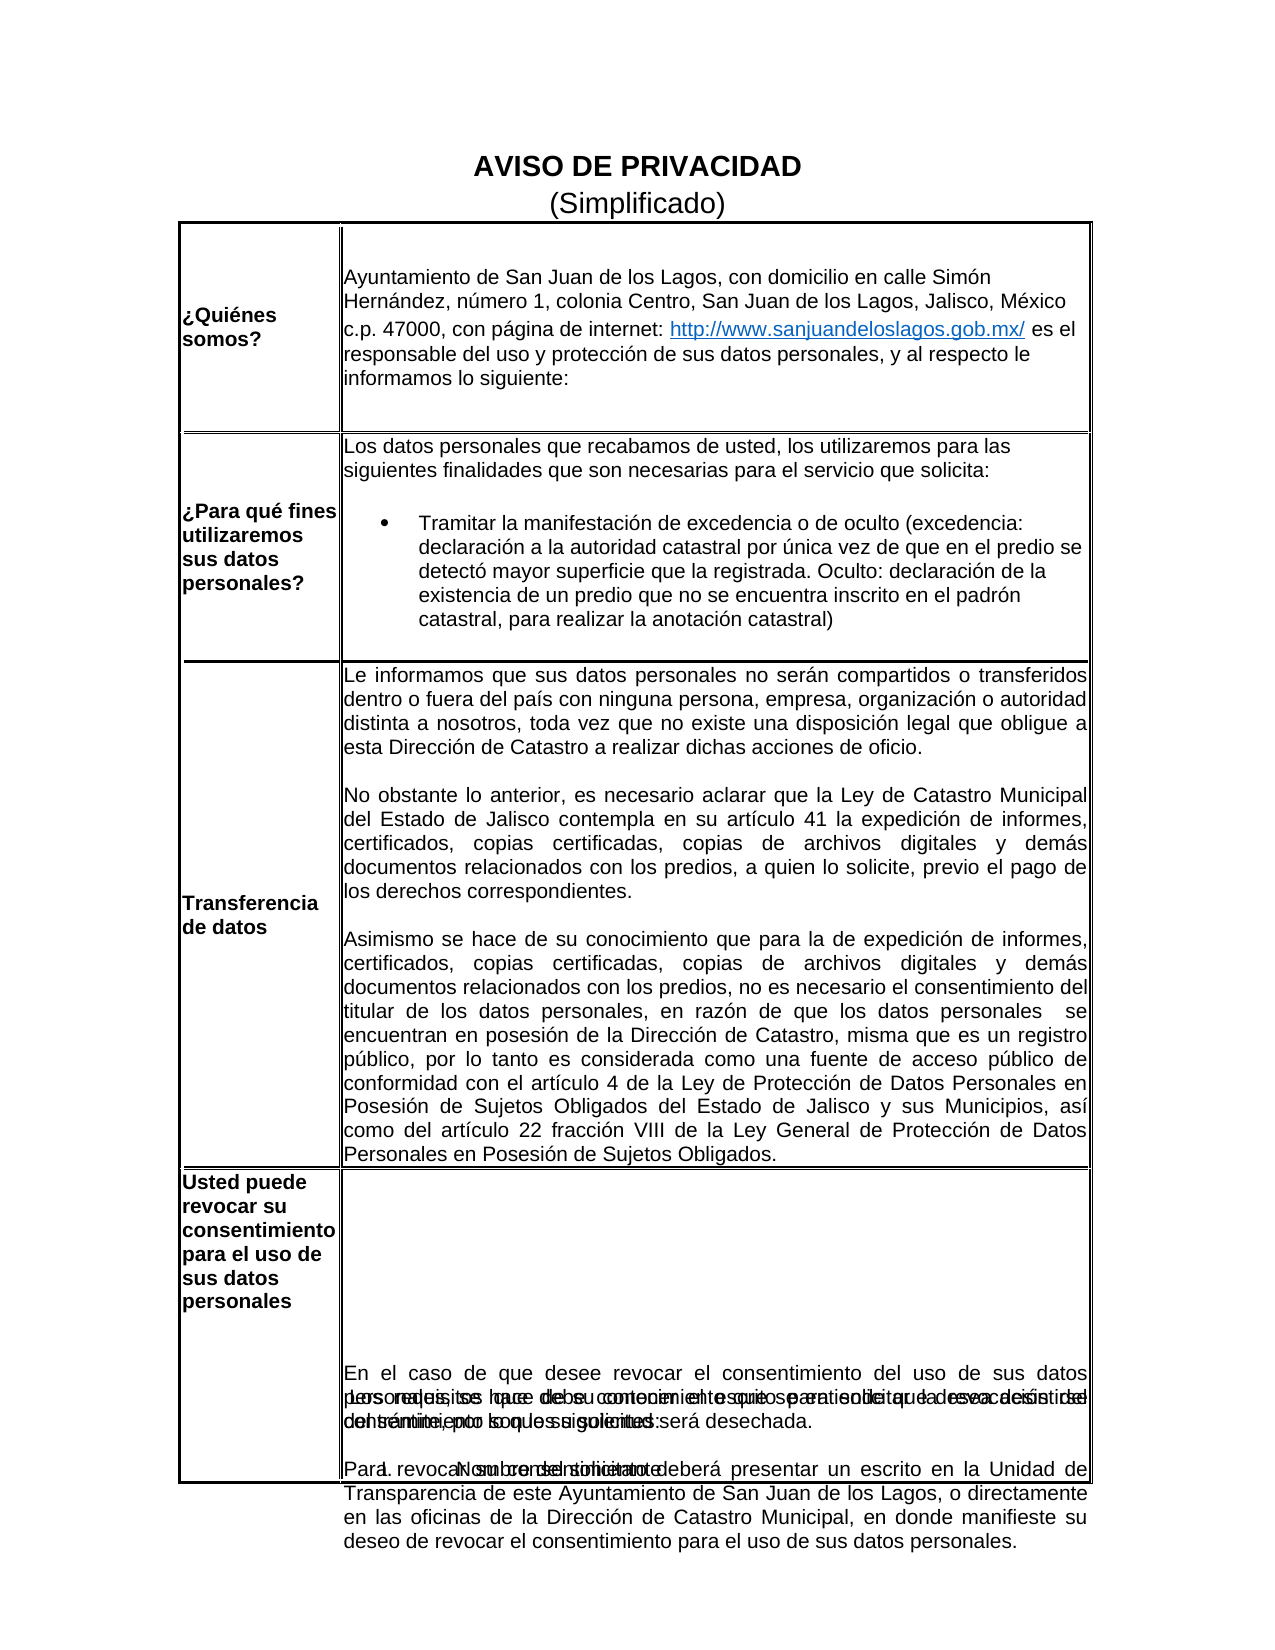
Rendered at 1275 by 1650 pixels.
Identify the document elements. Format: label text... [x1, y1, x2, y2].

table_cell ¿Para qué fines utilizaremos sus datos personales? [180, 431, 341, 660]
table_cell Los datos personales que recabamos de usted, los utilizaremos para las siguientes finalidades que son necesarias para el servicio que solicita: Tramitar la manifestación de excedencia o de oculto (excedencia: declaración a la autoridad catastral por única vez de que en el predio se detectó mayor superficie que la registrada. Oculto: declaración de la existencia de un predio que no se encuentra inscrito en el padrón catastral, para realizar la anotación catastral) [341, 431, 1091, 660]
table_cell (Simplificado) [468, 184, 807, 221]
table_header ¿Quiénes somos? [181, 223, 341, 431]
table_header AVISO DE PRIVACIDAD [468, 148, 807, 184]
table_cell [341, 1166, 1090, 1481]
table_cell Le informamos que sus datos personales no serán compartidos o transferidos dentro o fuera del país con ninguna persona, empresa, organización o autoridad distinta a nosotros, toda vez que no existe una disposición legal que obligue a esta Dirección de Catastro a realizar dichas acciones de oficio. No obstante lo anterior, es necesario aclarar que la Ley de Catastro Municipal del Estado de Jalisco contempla en su artículo 41 la expedición de informes, certificados, copias certificadas, copias de archivos digitales y demás documentos relacionados con los predios, a quien lo solicite, previo el pago de los derechos correspondientes. Asimismo se hace de su conocimiento que para la de expedición de informes, certificados, copias certificadas, copias de archivos digitales y demás documentos relacionados con los predios, no es necesario el consentimiento del titular de los datos personales, en razón de que los datos personales se encuentran en posesión de la Dirección de Catastro, misma que es un registro público, por lo tanto es considerada como una fuente de acceso público de conformidad con el artículo 4 de la Ley de Protección de Datos Personales en Posesión de Sujetos Obligados del Estado de Jalisco y sus Municipios, así como del artículo 22 fracción VIII de la Ley General de Protección de Datos Personales en Posesión de Sujetos Obligados. [343, 660, 1089, 1166]
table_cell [181, 1166, 341, 1481]
table_cell Transferencia de datos [181, 660, 339, 1166]
table_header Ayuntamiento de San Juan de los Lagos, con domicilio en calle Simón Hernández, número 1, colonia Centro, San Juan de los Lagos, Jalisco, México c.p. 47000, con página de internet: http://www.sanjuandeloslagos.gob.mx/ es el responsable del uso y protección de sus datos personales, y al respecto le informamos lo siguiente: [341, 224, 1089, 431]
